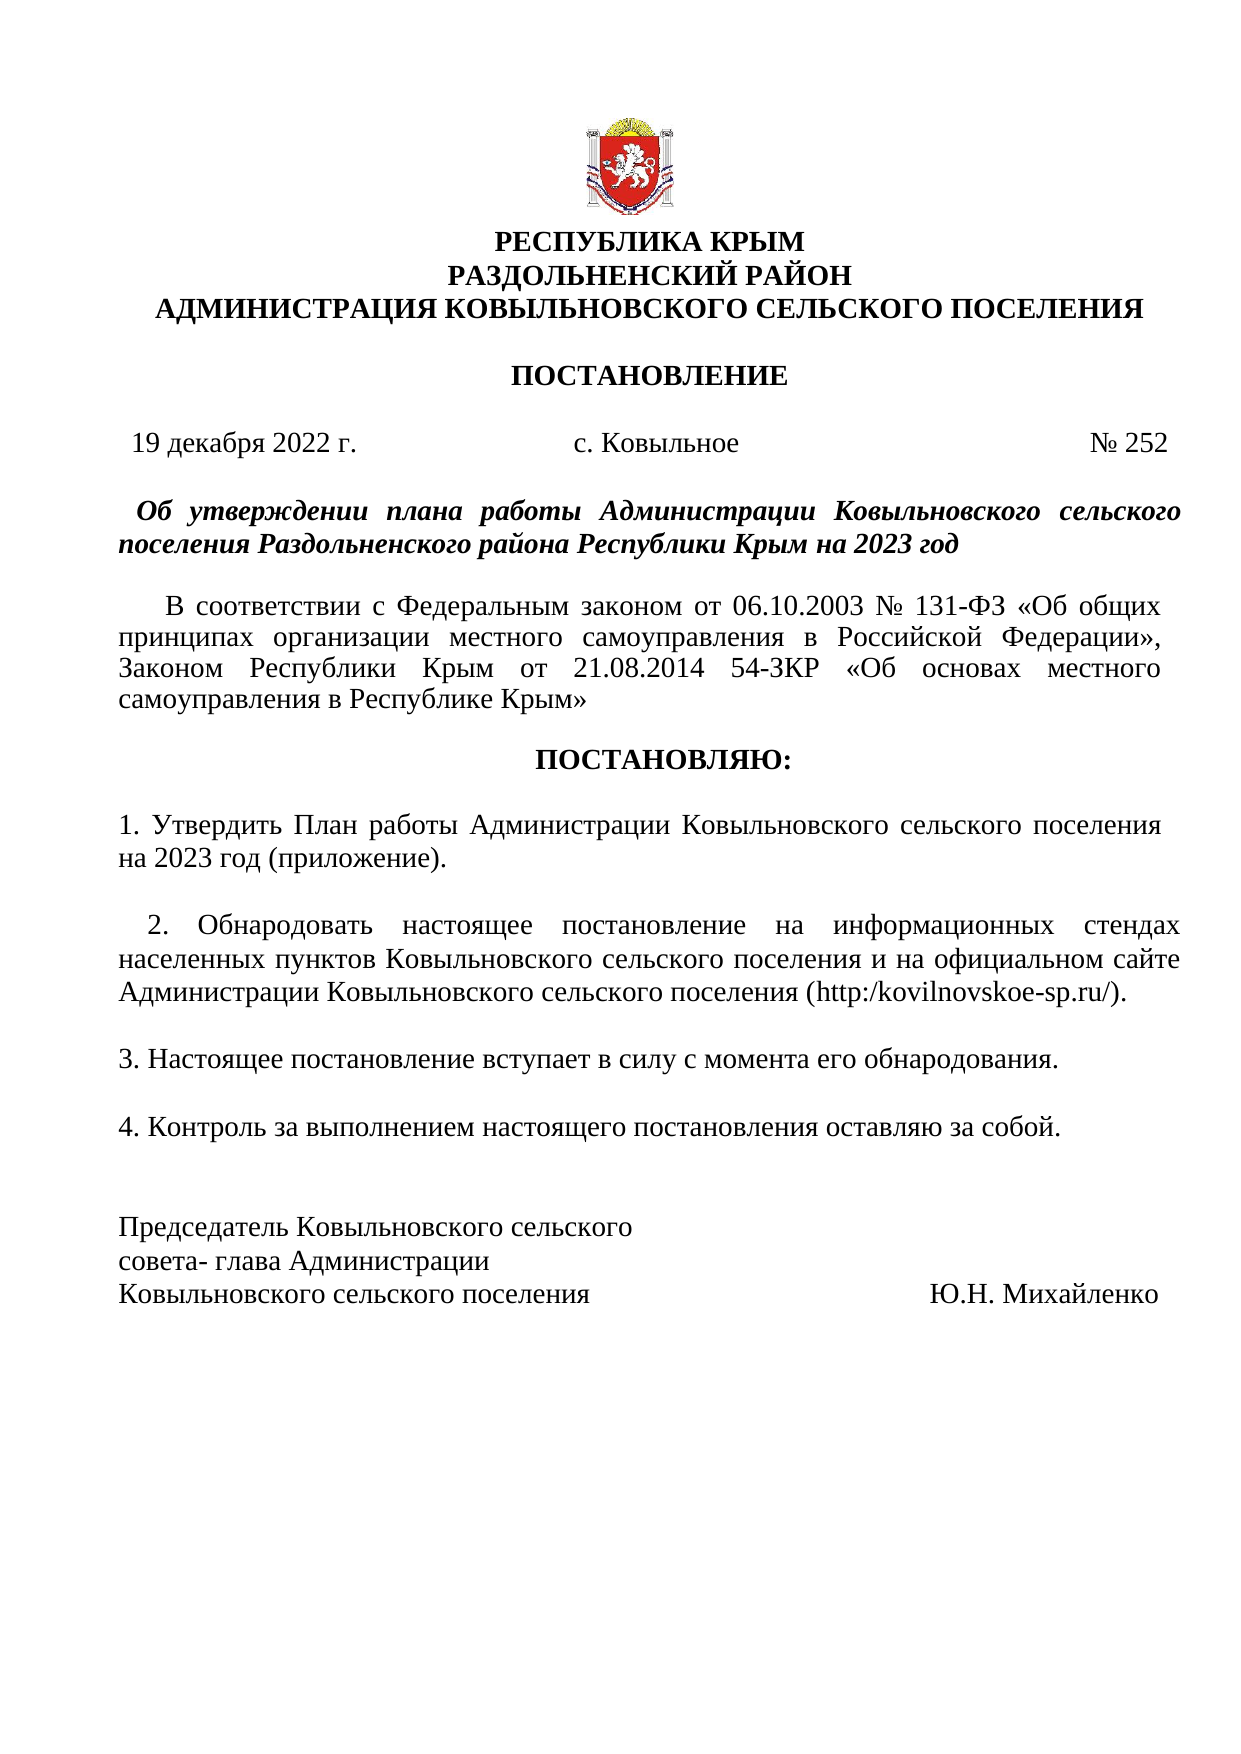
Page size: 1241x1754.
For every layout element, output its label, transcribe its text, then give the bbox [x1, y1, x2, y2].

text Ковыльновского сельского поселения Ю.Н. Михайленко [118, 1276, 1181, 1310]
text 4. Контроль за выполнением настоящего постановления оставляю за собой. [118, 1109, 1181, 1142]
text Об утверждении плана работы Администрации Ковыльновского сельского поселения Раздольненского района Республики Крым на 2023 год [118, 493, 1181, 560]
text ПОСТАНОВЛЕНИЕ [118, 358, 1181, 392]
text РАЗДОЛЬНЕНСКИЙ РАЙОН [118, 258, 1181, 291]
text Председатель Ковыльновского сельского [118, 1209, 1181, 1243]
text 3. Настоящее постановление вступает в силу с момента его обнародования. [118, 1042, 1181, 1075]
text В соответствии с Федеральным законом от 06.10.2003 № 131-ФЗ «Об общих принципах организации местного самоуправления в Российской Федерации», Законом Республики Крым от 21.08.2014 54-ЗКР «Об основах местного самоуправления в Республике Крым» [118, 591, 1162, 714]
text 19 декабря 2022 г. с. Ковыльное № 252 [118, 426, 1181, 459]
text 1. Утвердить План работы Администрации Ковыльновского сельского поселения на 2023 год (приложение). [118, 807, 1162, 874]
text 2. Обнародовать настоящее постановление на информационных стендах населенных пунктов Ковыльновского сельского поселения и на официальном сайте Администрации Ковыльновского сельского поселения (http:/kovilnovskoe-sp.ru/). [118, 907, 1181, 1008]
text РЕСПУБЛИКА КРЫМ [118, 224, 1181, 258]
picture [586, 118, 674, 215]
text АДМИНИСТРАЦИЯ КОВЫЛЬНОВСКОГО СЕЛЬСКОГО ПОСЕЛЕНИЯ [118, 291, 1181, 325]
text ПОСТАНОВЛЯЮ: [118, 745, 1162, 776]
text совета- глава Администрации [118, 1243, 1181, 1276]
